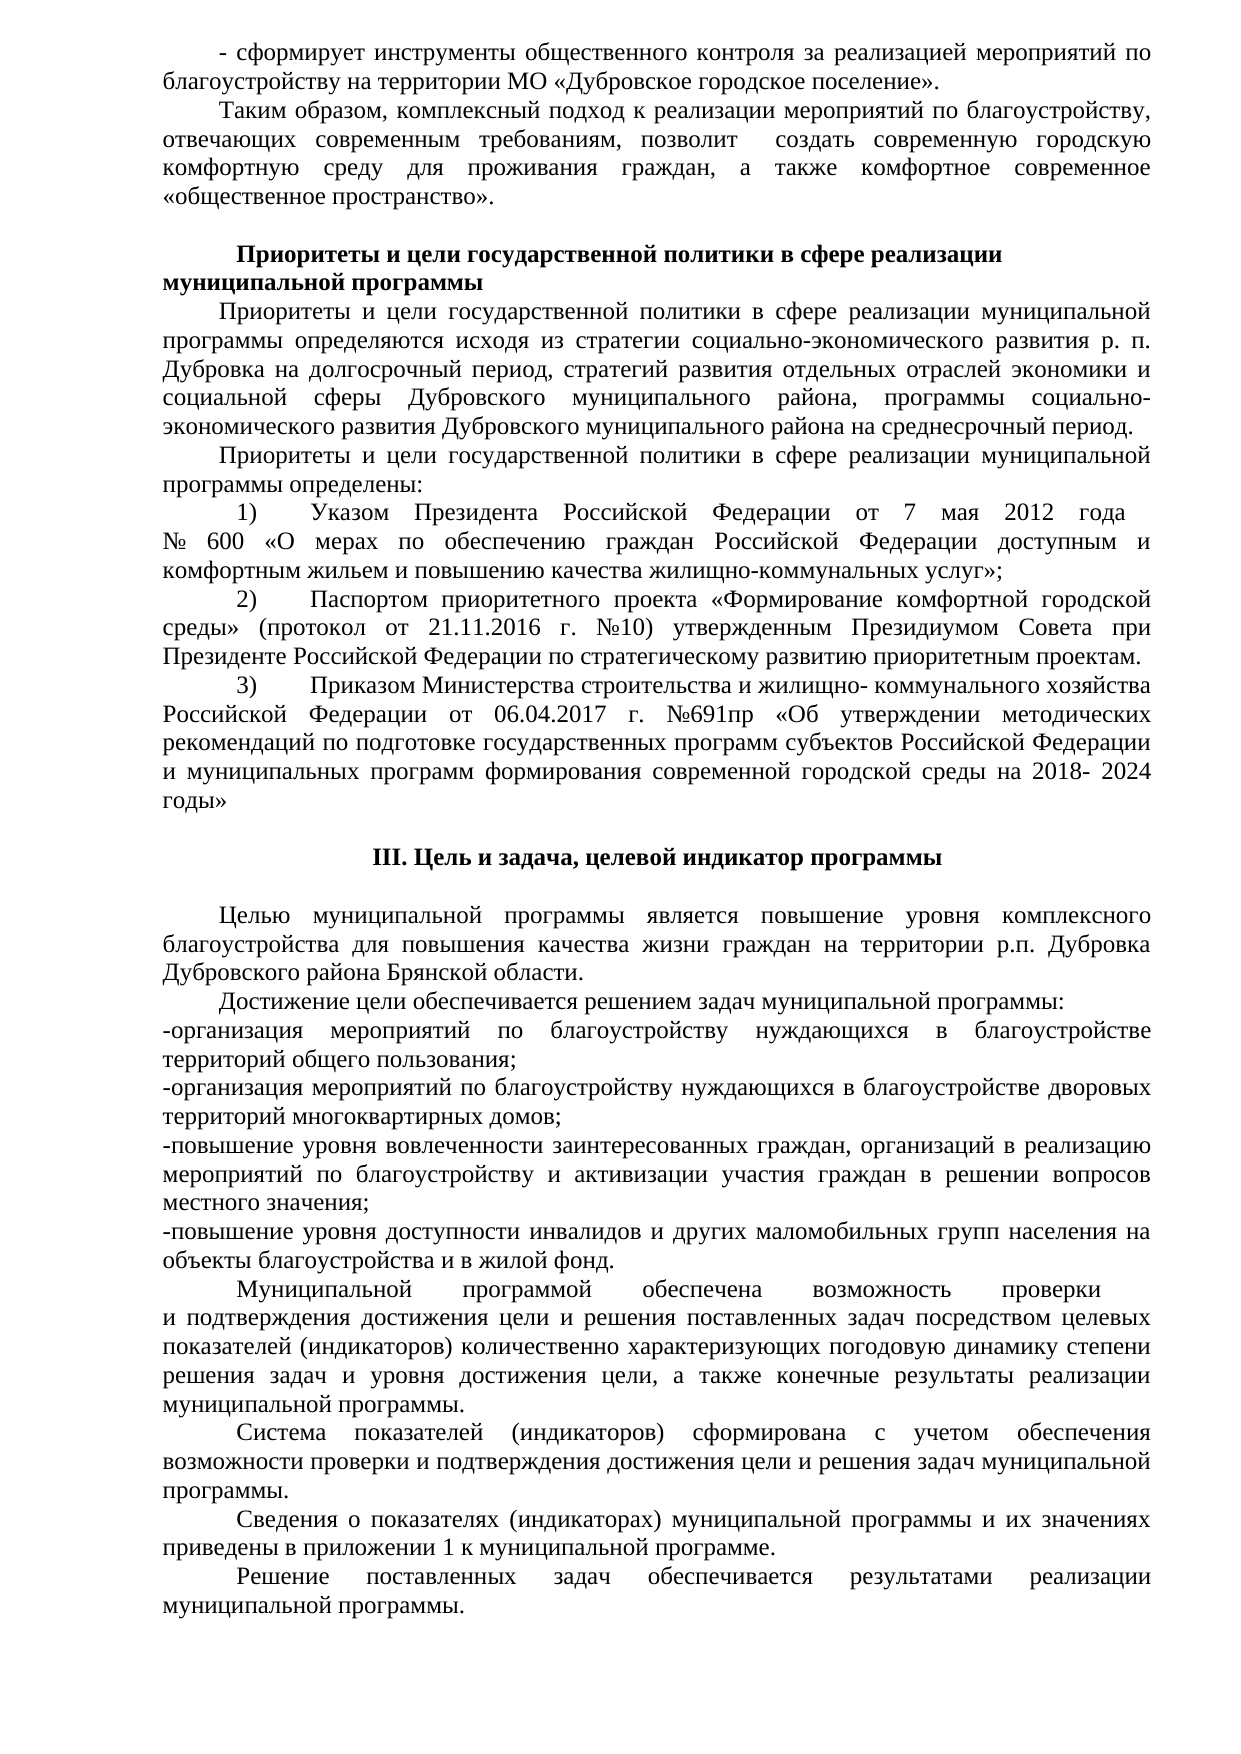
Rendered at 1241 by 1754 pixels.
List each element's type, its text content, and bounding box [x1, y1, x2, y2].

text -повышение уровня доступности инвалидов и других маломобильных групп населения на объекты благоустройства и в жилой фонд. [162, 1216, 1152, 1274]
text -организация мероприятий по благоустройству нуждающихся в благоустройстве территорий общего пользования; [162, 1015, 1152, 1072]
text Целью муниципальной программы является повышение уровня комплексного благоустройства для повышения качества жизни граждан на территории р.п. Дубровка Дубровского района Брянской области. [162, 900, 1152, 986]
list Паспортом приоритетного проекта «Формирование комфортной городской среды» (протокол от 21.11.2016 г. №10) утвержденным Президиумом Совета при Президенте Российской Федерации по стратегическому развитию приоритетным проектам. [162, 584, 1152, 670]
text Достижение цели обеспечивается решением задач муниципальной программы: [162, 986, 1152, 1015]
list Указом Президента Российской Федерации от 7 мая 2012 года № 600 «О мерах по обеспечению граждан Российской Федерации доступным и комфортным жильем и повышению качества жилищно-коммунальных услуг»; [162, 497, 1152, 584]
text -организация мероприятий по благоустройству нуждающихся в благоустройстве дворовых территорий многоквартирных домов; [162, 1072, 1152, 1130]
text Приоритеты и цели государственной политики в сфере реализации муниципальной программы [162, 239, 1152, 296]
text -повышение уровня вовлеченности заинтересованных граждан, организаций в реализацию мероприятий по благоустройству и активизации участия граждан в решении вопросов местного значения; [162, 1130, 1152, 1216]
text Приоритеты и цели государственной политики в сфере реализации муниципальной программы определяются исходя из стратегии социально-экономического развития р. п. Дубровка на долгосрочный период, стратегий развития отдельных отраслей экономики и социальной сферы Дубровского муниципального района, программы социально-экономического развития Дубровского муниципального района на среднесрочный период. [162, 296, 1152, 440]
text - сформирует инструменты общественного контроля за реализацией мероприятий по благоустройству на территории МО «Дубровское городское поселение». [162, 37, 1152, 95]
text Приоритеты и цели государственной политики в сфере реализации муниципальной программы определены: [162, 440, 1152, 497]
text Таким образом, комплексный подход к реализации мероприятий по благоустройству, отвечающих современным требованиям, позволит создать современную городскую комфортную среду для проживания граждан, а также комфортное современное «общественное пространство». [162, 95, 1152, 210]
text Система показателей (индикаторов) сформирована с учетом обеспечения возможности проверки и подтверждения достижения цели и решения задач муниципальной программы. [162, 1417, 1152, 1504]
text Муниципальной программой обеспечена возможность проверки и подтверждения достижения цели и решения поставленных задач посредством целевых показателей (индикаторов) количественно характеризующих погодовую динамику степени решения задач и уровня достижения цели, а также конечные результаты реализации муниципальной программы. [162, 1274, 1152, 1417]
text Решение поставленных задач обеспечивается результатами реализации муниципальной программы. [162, 1561, 1152, 1619]
text III. Цель и задача, целевой индикатор программы [162, 842, 1152, 871]
text Сведения о показателях (индикаторах) муниципальной программы и их значениях приведены в приложении 1 к муниципальной программе. [162, 1504, 1152, 1561]
list Приказом Министерства строительства и жилищно- коммунального хозяйства Российской Федерации от 06.04.2017 г. №691пр «Об утверждении методических рекомендаций по подготовке государственных программ субъектов Российской Федерации и муниципальных программ формирования современной городской среды на 2018- 2024 годы» [162, 670, 1152, 814]
